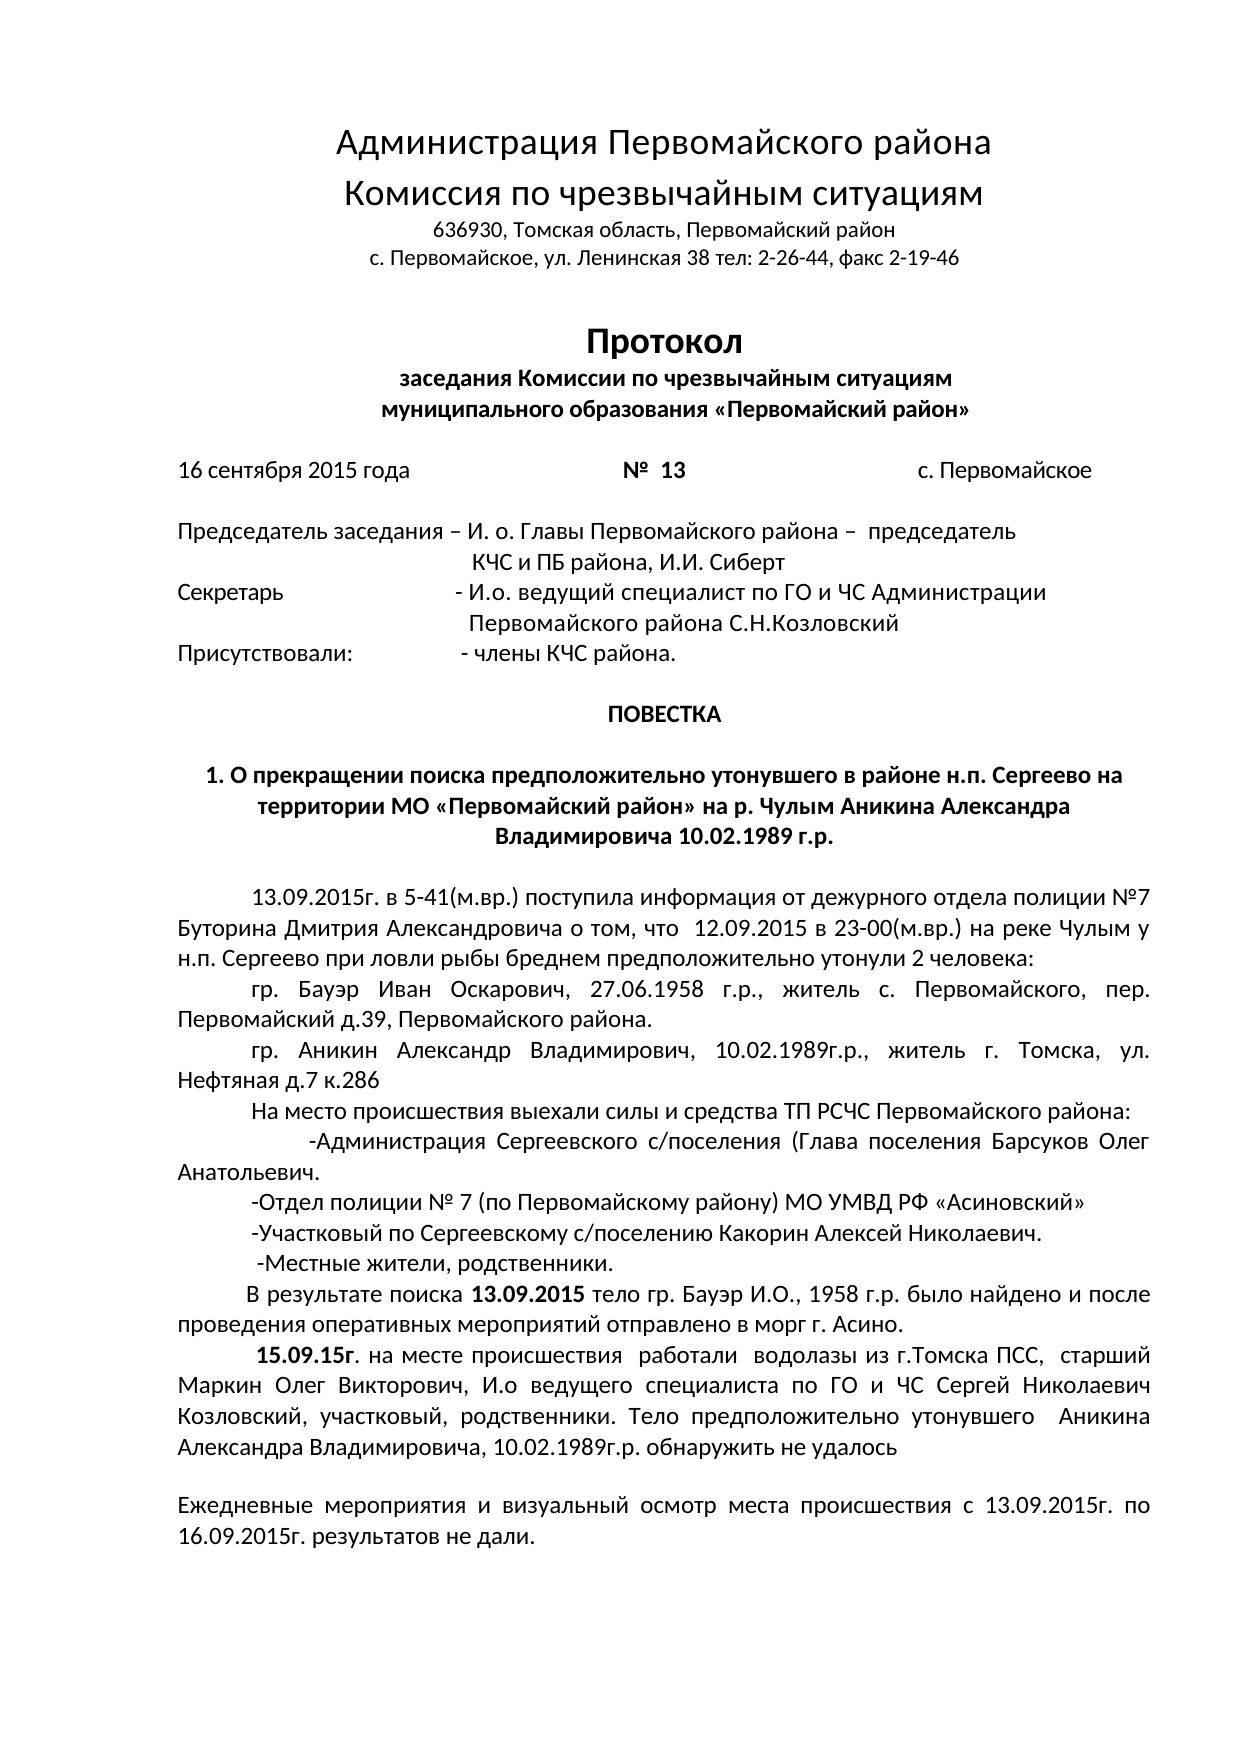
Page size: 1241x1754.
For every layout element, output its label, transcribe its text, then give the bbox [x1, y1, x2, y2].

text Председатель заседания – И. о. Главы Первомайского района – председатель [177, 515, 1152, 546]
text 16 сентября 2015 года № 13 с. Первомайское [177, 454, 1152, 484]
text На место происшествия выехали силы и средства ТП РСЧС Первомайского района: [177, 1095, 1152, 1126]
text В результате поиска 13.09.2015 тело гр. Бауэр И.О., 1958 г.р. было найдено и после проведения оперативных мероприятий отправлено в морг г. Асино. [177, 1278, 1152, 1339]
text Секретарь - И.о. ведущий специалист по ГО и ЧС Администрации [177, 576, 1152, 607]
text 13.09.2015г. в 5-41(м.вр.) поступила информация от дежурного отдела полиции №7 Буторина Дмитрия Александровича о том, что 12.09.2015 в 23-00(м.вр.) на реке Чулым у н.п. Сергеево при ловли рыбы бреднем предположительно утонули 2 человека: [177, 881, 1152, 973]
text -Администрация Сергеевского с/поселения (Глава поселения Барсуков Олег Анатольевич. [177, 1126, 1152, 1187]
text Протокол [177, 317, 1152, 362]
text гр. Бауэр Иван Оскарович, 27.06.1958 г.р., житель с. Первомайского, пер. Первомайский д.39, Первомайского района. [177, 973, 1152, 1034]
text -Участковый по Сергеевскому с/поселению Какорин Алексей Николаевич. [177, 1217, 1152, 1248]
text 636930, Томская область, Первомайский район с. Первомайское, ул. Ленинская 38 тел: 2-26-44, факс 2-19-46 [177, 215, 1152, 271]
text Присутствовали: - члены КЧС района. [177, 637, 1152, 668]
text ПОВЕСТКА [177, 698, 1152, 729]
text Администрация Первомайского района [177, 118, 1152, 169]
text -Отдел полиции № 7 (по Первомайскому району) МО УМВД РФ «Асиновский» [177, 1187, 1152, 1217]
text заседания Комиссии по чрезвычайным ситуациям [177, 362, 1152, 393]
text Комиссия по чрезвычайным ситуациям [177, 169, 1152, 215]
text 1. О прекращении поиска предположительно утонувшего в районе н.п. Сергеево на территории МО «Первомайский район» на р. Чулым Аникина Александра Владимировича 10.02.1989 г.р. [177, 759, 1152, 851]
text Ежедневные мероприятия и визуальный осмотр места происшествия с 13.09.2015г. по 16.09.2015г. результатов не дали. [177, 1489, 1152, 1550]
text Первомайского района С.Н.Козловский [177, 607, 1152, 637]
text муниципального образования «Первомайский район» [177, 393, 1152, 423]
text 15.09.15г. на месте происшествия работали водолазы из г.Томска ПСС, старший Маркин Олег Викторович, И.о ведущего специалиста по ГО и ЧС Сергей Николаевич Козловский, участковый, родственники. Тело предположительно утонувшего Аникина Александра Владимировича, 10.02.1989г.р. обнаружить не удалось [177, 1339, 1152, 1461]
text -Местные жители, родственники. [177, 1248, 1152, 1278]
text КЧС и ПБ района, И.И. Сиберт [177, 546, 1152, 576]
text гр. Аникин Александр Владимирович, 10.02.1989г.р., житель г. Томска, ул. Нефтяная д.7 к.286 [177, 1034, 1152, 1095]
